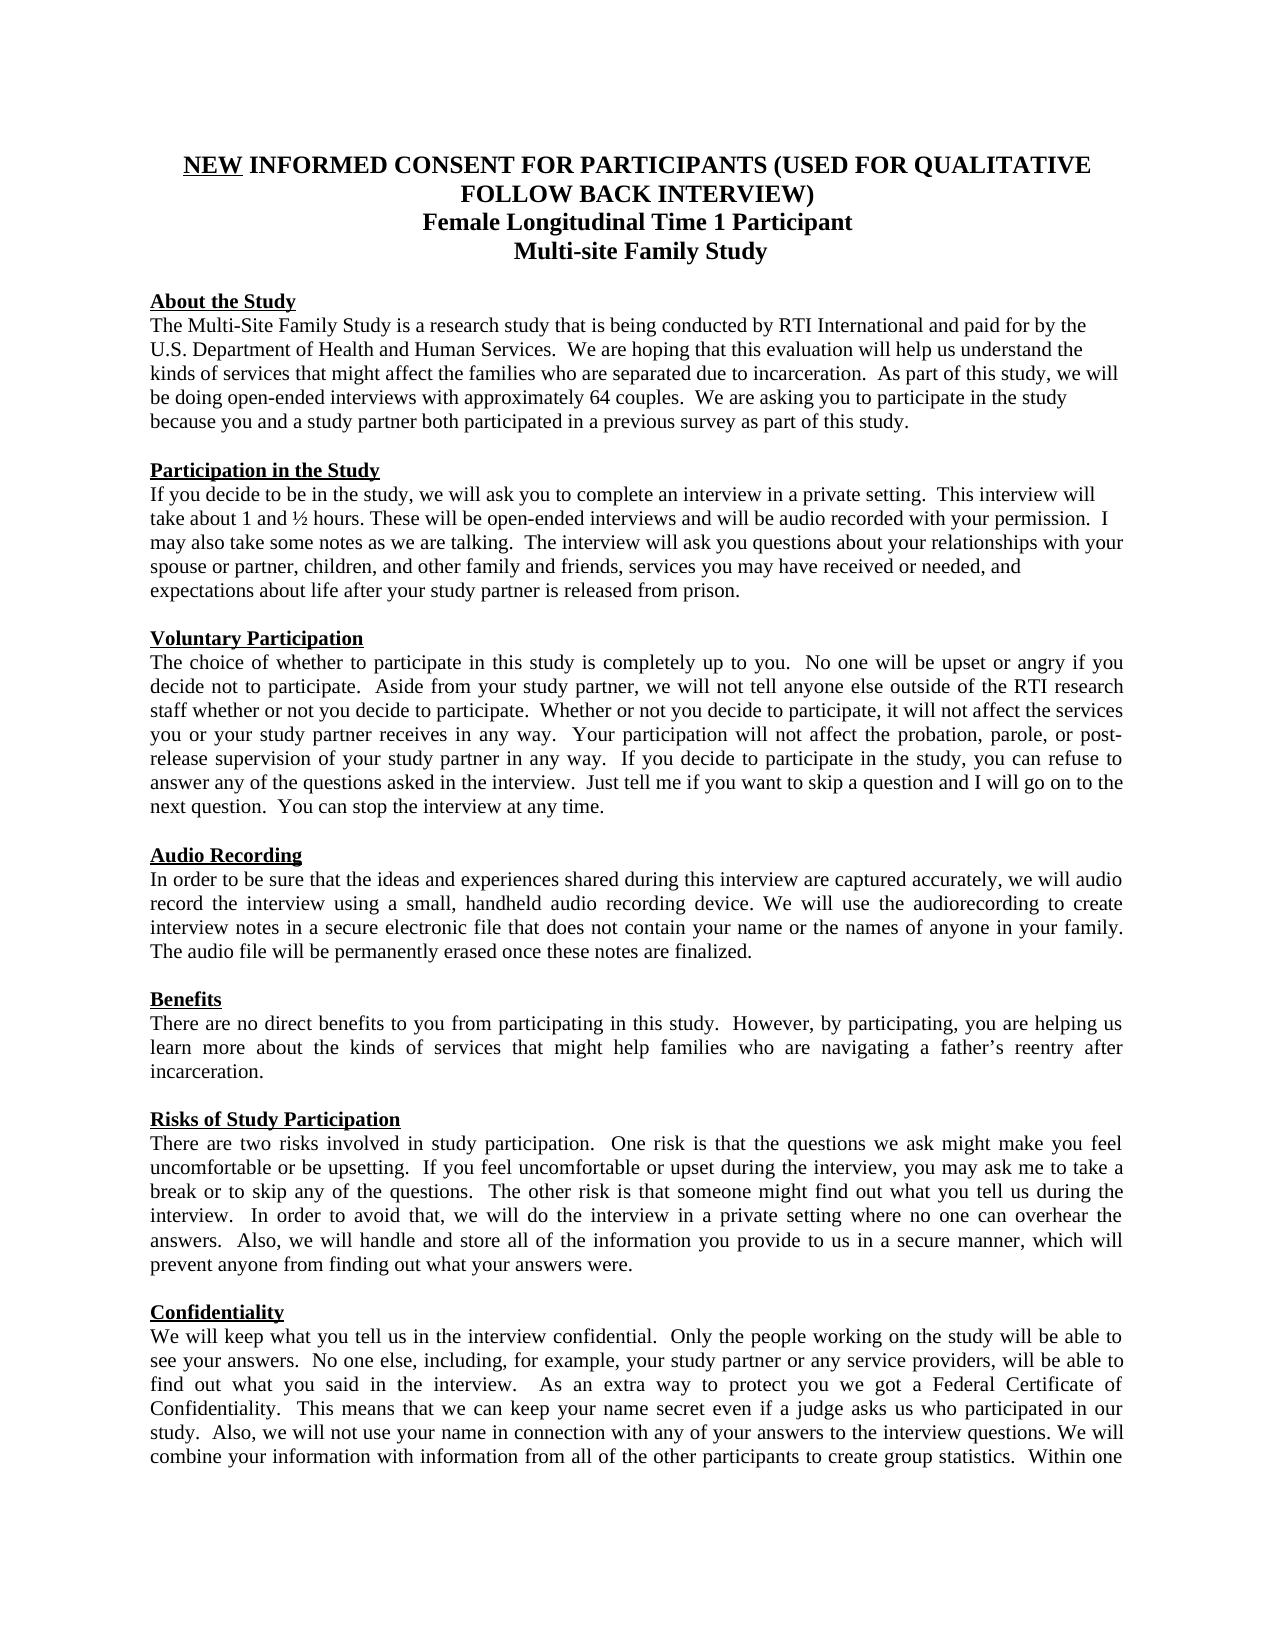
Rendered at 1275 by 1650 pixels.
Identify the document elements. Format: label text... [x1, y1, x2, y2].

text There are two risks involved in study participation. One risk is that the questions we ask might make you feel uncomfortable or be upsetting. If you feel uncomfortable or upset during the interview, you may ask me to take a break or to skip any of the questions. The other risk is that someone might find out what you tell us during the interview. In order to avoid that, we will do the interview in a private setting where no one can overhear the answers. Also, we will handle and store all of the information you provide to us in a secure manner, which will prevent anyone from finding out what your answers were. [150, 1131, 1125, 1276]
text Risks of Study Participation [150, 1107, 1125, 1131]
text NEW INFORMED CONSENT FOR PARTICIPANTS (USED FOR QUALITATIVE FOLLOW BACK INTERVIEW) [150, 150, 1125, 207]
text Voluntary Participation [150, 626, 1125, 650]
text The Multi-Site Family Study is a research study that is being conducted by RTI International and paid for by the U.S. Department of Health and Human Services. We are hoping that this evaluation will help us understand the kinds of services that might affect the families who are separated due to incarceration. As part of this study, we will be doing open-ended interviews with approximately 64 couples. We are asking you to participate in the study because you and a study partner both participated in a previous survey as part of this study. [150, 313, 1125, 433]
text There are no direct benefits to you from participating in this study. However, by participating, you are helping us learn more about the kinds of services that might help families who are navigating a father’s reentry after incarceration. [150, 1011, 1125, 1083]
text Participation in the Study [150, 457, 1125, 482]
text Benefits [150, 987, 1125, 1011]
text The choice of whether to participate in this study is completely up to you. No one will be upset or angry if you decide not to participate. Aside from your study partner, we will not tell anyone else outside of the RTI research staff whether or not you decide to participate. Whether or not you decide to participate, it will not affect the services you or your study partner receives in any way. Your participation will not affect the probation, parole, or post-release supervision of your study partner in any way. If you decide to participate in the study, you can refuse to answer any of the questions asked in the interview. Just tell me if you want to skip a question and I will go on to the next question. You can stop the interview at any time. [150, 650, 1125, 818]
text Confidentiality [150, 1300, 1125, 1324]
text If you decide to be in the study, we will ask you to complete an interview in a private setting. This interview will take about 1 and ½ hours. These will be open-ended interviews and will be audio recorded with your permission. I may also take some notes as we are talking. The interview will ask you questions about your relationships with your spouse or partner, children, and other family and friends, services you may have received or needed, and expectations about life after your study partner is released from prison. [150, 482, 1125, 602]
text In order to be sure that the ideas and experiences shared during this interview are captured accurately, we will audio record the interview using a small, handheld audio recording device. We will use the audiorecording to create interview notes in a secure electronic file that does not contain your name or the names of anyone in your family. The audio file will be permanently erased once these notes are finalized. [150, 867, 1125, 963]
text Multi-site Family Study [150, 236, 1125, 265]
text About the Study [150, 289, 1125, 313]
text Female Longitudinal Time 1 Participant [150, 207, 1125, 236]
text Audio Recording [150, 842, 1125, 867]
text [150, 1324, 1125, 1468]
